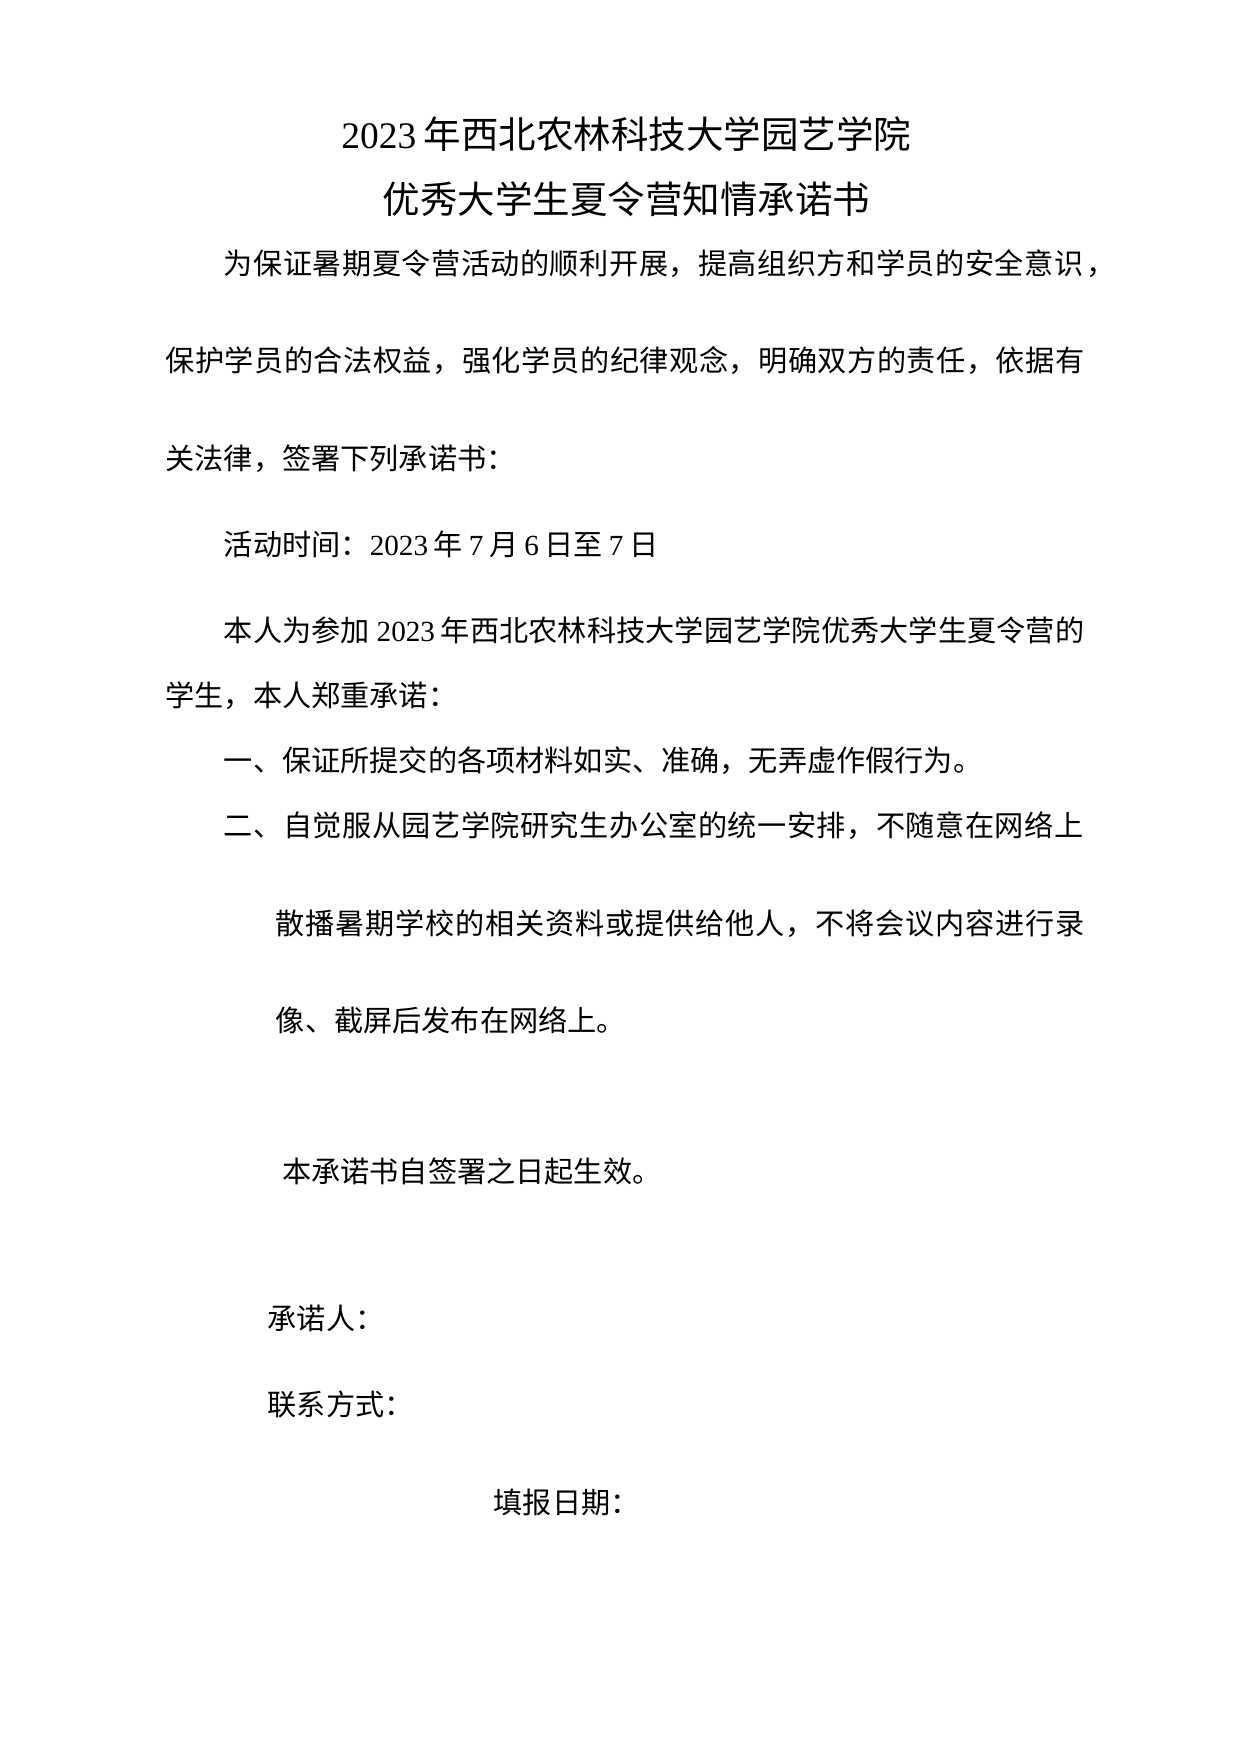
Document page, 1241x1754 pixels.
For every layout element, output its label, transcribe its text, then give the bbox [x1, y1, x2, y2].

text 为保证暑期夏令营活动的顺利开展，提高组织方和学员的安全意识，保护学员的合法权益，强化学员的纪律观念，明确双方的责任，依据有关法律，签署下列承诺书： [165, 229, 1087, 489]
text 填报日期： [165, 1468, 1087, 1533]
text 承诺人： [165, 1284, 1087, 1349]
text 一、保证所提交的各项材料如实、准确，无弄虚作假行为。 [224, 726, 1087, 791]
text 活动时间：2023年7月6日至7日 [165, 510, 1087, 575]
text 2023年西北农林科技大学园艺学院 [165, 99, 1087, 164]
text 优秀大学生夏令营知情承诺书 [165, 164, 1087, 229]
text 本承诺书自签署之日起生效。 [165, 1138, 1087, 1203]
text 联系方式： [165, 1371, 1087, 1436]
text 二、自觉服从园艺学院研究生办公室的统一安排，不随意在网络上散播暑期学校的相关资料或提供给他人，不将会议内容进行录像、截屏后发布在网络上。 [224, 791, 1087, 1051]
text 本人为参加2023年西北农林科技大学园艺学院优秀大学生夏令营的学生，本人郑重承诺： [165, 596, 1087, 726]
